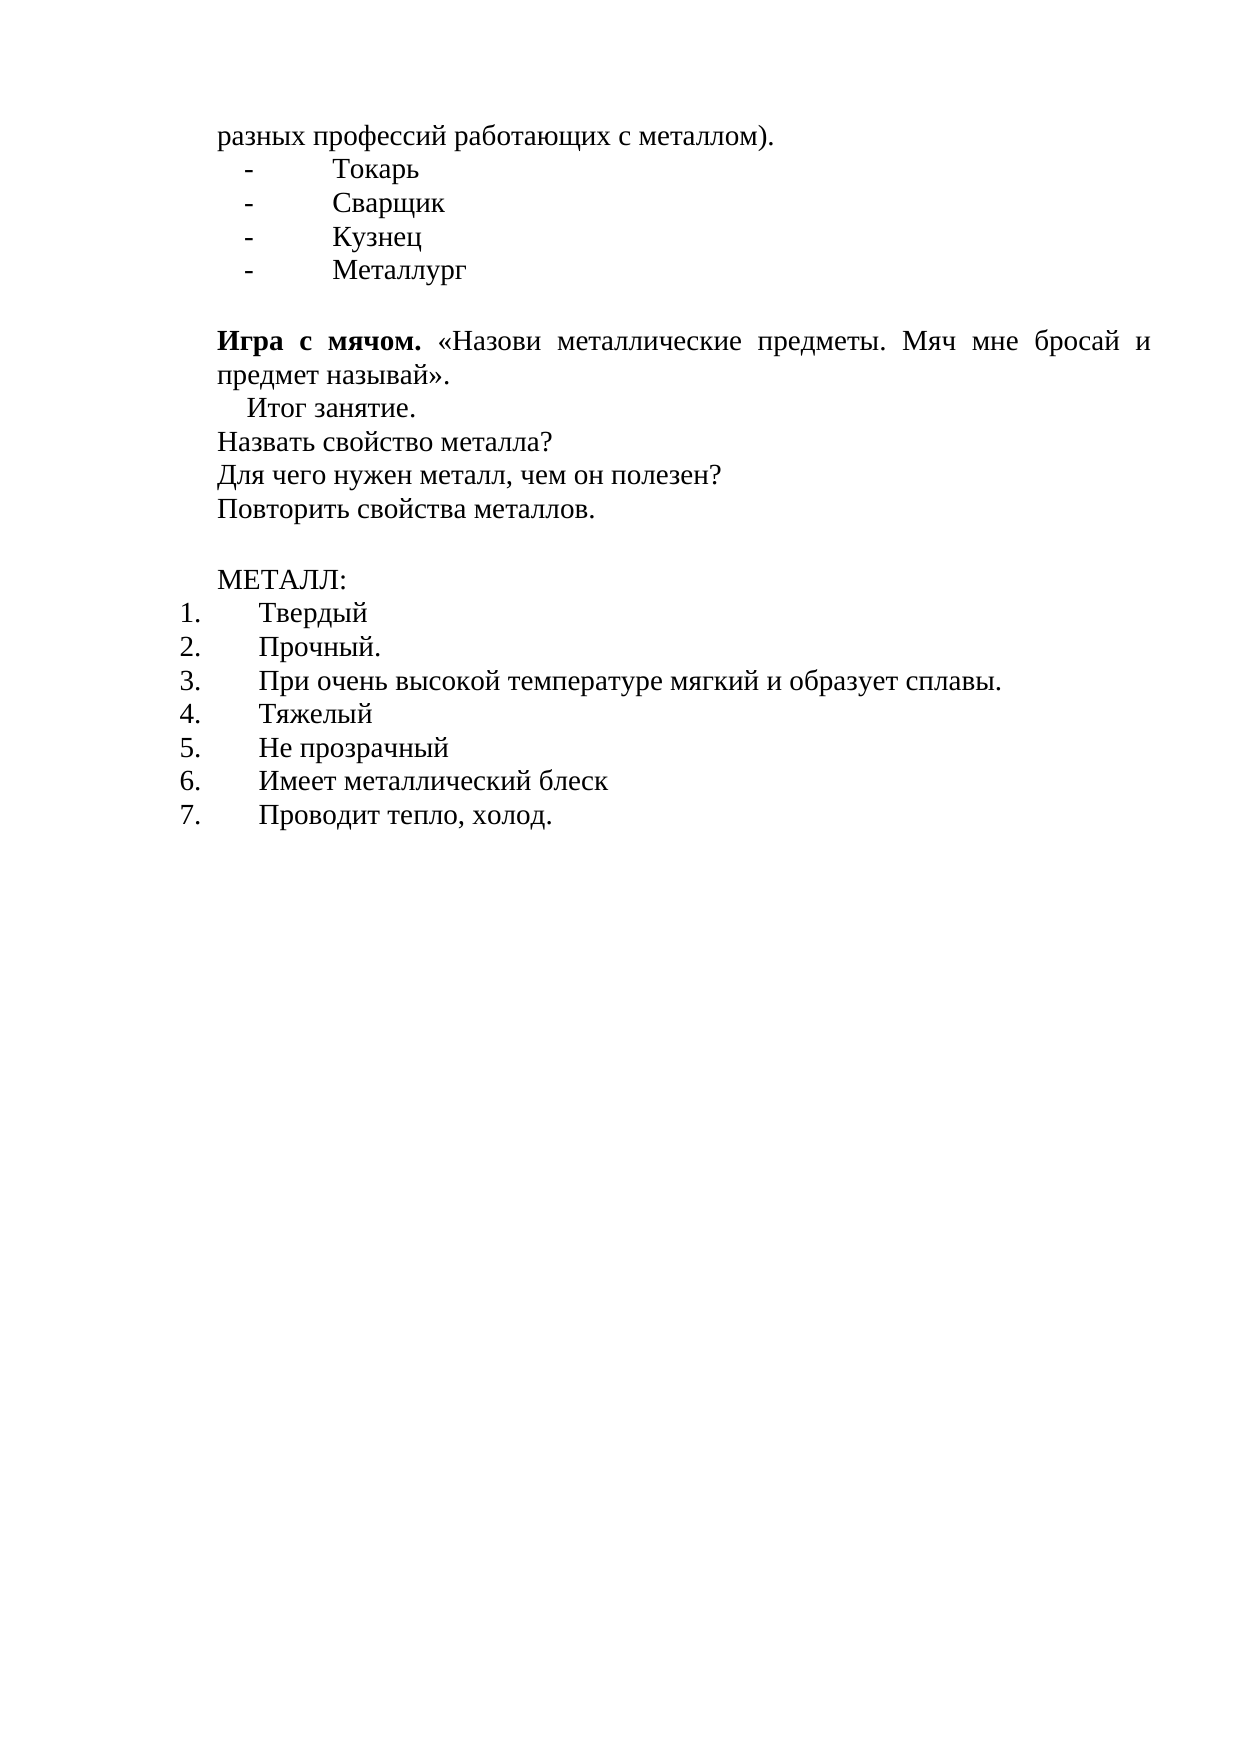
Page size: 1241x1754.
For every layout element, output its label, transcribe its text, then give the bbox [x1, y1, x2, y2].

text Назвать свойство металла? [217, 424, 1152, 457]
list Прочный. [179, 629, 1152, 663]
list Имеет металлический блеск [179, 763, 1152, 797]
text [217, 118, 1152, 152]
list Тяжелый [179, 696, 1152, 730]
text Повторить свойства металлов. [217, 491, 1152, 524]
text Итог занятие. [217, 390, 1152, 424]
list Сварщик [244, 185, 1152, 219]
list Проводит тепло, холод. [179, 797, 1152, 830]
list Твердый [179, 596, 1152, 629]
list Токарь [244, 152, 1152, 185]
text МЕТАЛЛ: [217, 562, 1152, 596]
text Для чего нужен металл, чем он полезен? [217, 457, 1152, 491]
list Металлург [244, 252, 1152, 286]
list Не прозрачный [179, 730, 1152, 763]
text Игра с мячом. «Назови металлические предметы. Мяч мне бросай и предмет называй». [217, 323, 1152, 390]
list Кузнец [244, 219, 1152, 252]
list При очень высокой температуре мягкий и образует сплавы. [179, 663, 1152, 696]
